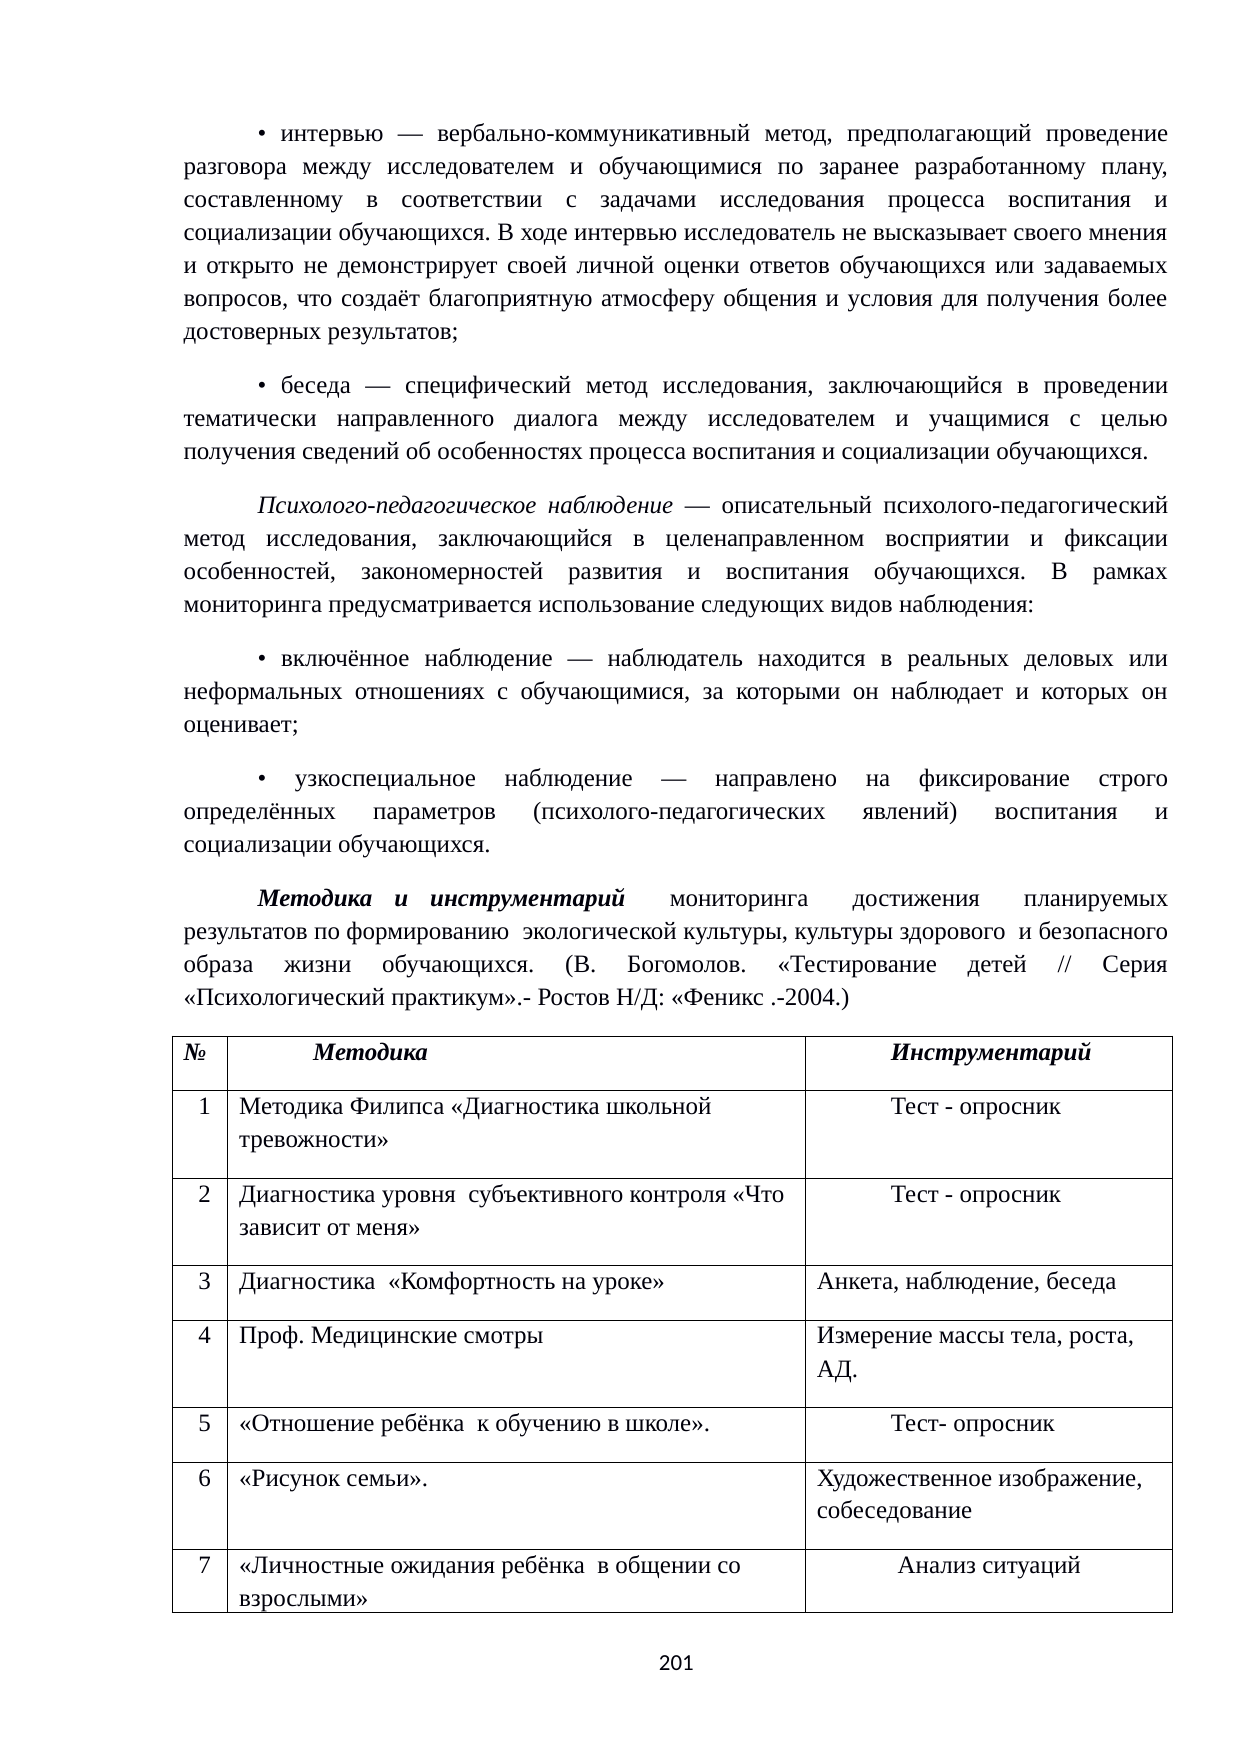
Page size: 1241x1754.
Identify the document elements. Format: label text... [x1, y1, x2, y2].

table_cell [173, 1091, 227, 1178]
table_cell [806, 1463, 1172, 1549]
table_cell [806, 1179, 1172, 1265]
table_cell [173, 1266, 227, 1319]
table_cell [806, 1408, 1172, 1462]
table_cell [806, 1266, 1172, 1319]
text • узкоспециальное наблюдение — направлено на фиксирование строго определённых параметров (психолого-педагогических явлений) воспитания и социализации обучающихся. [183, 763, 1169, 858]
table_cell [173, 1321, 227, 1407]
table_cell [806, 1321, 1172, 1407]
text Методика и инструментарий мониторинга достижения планируемых результатов по формированию экологической культуры, культуры здорового и безопасного образа жизни обучающихся. (В. Богомолов. «Тестирование детей // Серия «Психологический практикум».- Ростов Н/Д: «Феникс .-2004.) [183, 883, 1169, 1011]
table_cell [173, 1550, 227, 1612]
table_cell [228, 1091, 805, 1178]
text • беседа — специфический метод исследования, заключающийся в проведении тематически направленного диалога между исследователем и учащимися с целью получения сведений об особенностях процесса воспитания и социализации обучающихся. [183, 370, 1169, 465]
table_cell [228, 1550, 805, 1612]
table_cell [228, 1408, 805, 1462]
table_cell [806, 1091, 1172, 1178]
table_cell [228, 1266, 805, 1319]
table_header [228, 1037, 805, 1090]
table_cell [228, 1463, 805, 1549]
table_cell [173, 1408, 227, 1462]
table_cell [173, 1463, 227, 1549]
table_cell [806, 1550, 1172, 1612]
text • включённое наблюдение — наблюдатель находится в реальных деловых или неформальных отношениях с обучающимися, за которыми он наблюдает и которых он оценивает; [183, 643, 1169, 738]
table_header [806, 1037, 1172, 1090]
text • интервью — вербально-коммуникативный метод, предполагающий проведение разговора между исследователем и обучающимися по заранее разработанному плану, составленному в соответствии с задачами исследования процесса воспитания и социализации обучающихся. В ходе интервью исследователь не высказывает своего мнения и открыто не демонстрирует своей личной оценки ответов обучающихся или задаваемых вопросов, что создаёт благоприятную атмосферу общения и условия для получения более достоверных результатов; [183, 118, 1169, 345]
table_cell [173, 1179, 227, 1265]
text Психолого-педагогическое наблюдение — описательный психолого-педагогический метод исследования, заключающийся в целенаправленном восприятии и фиксации особенностей, закономерностей развития и воспитания обучающихся. В рамках мониторинга предусматривается использование следующих видов наблюдения: [183, 490, 1169, 618]
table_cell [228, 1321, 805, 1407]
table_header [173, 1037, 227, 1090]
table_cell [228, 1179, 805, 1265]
